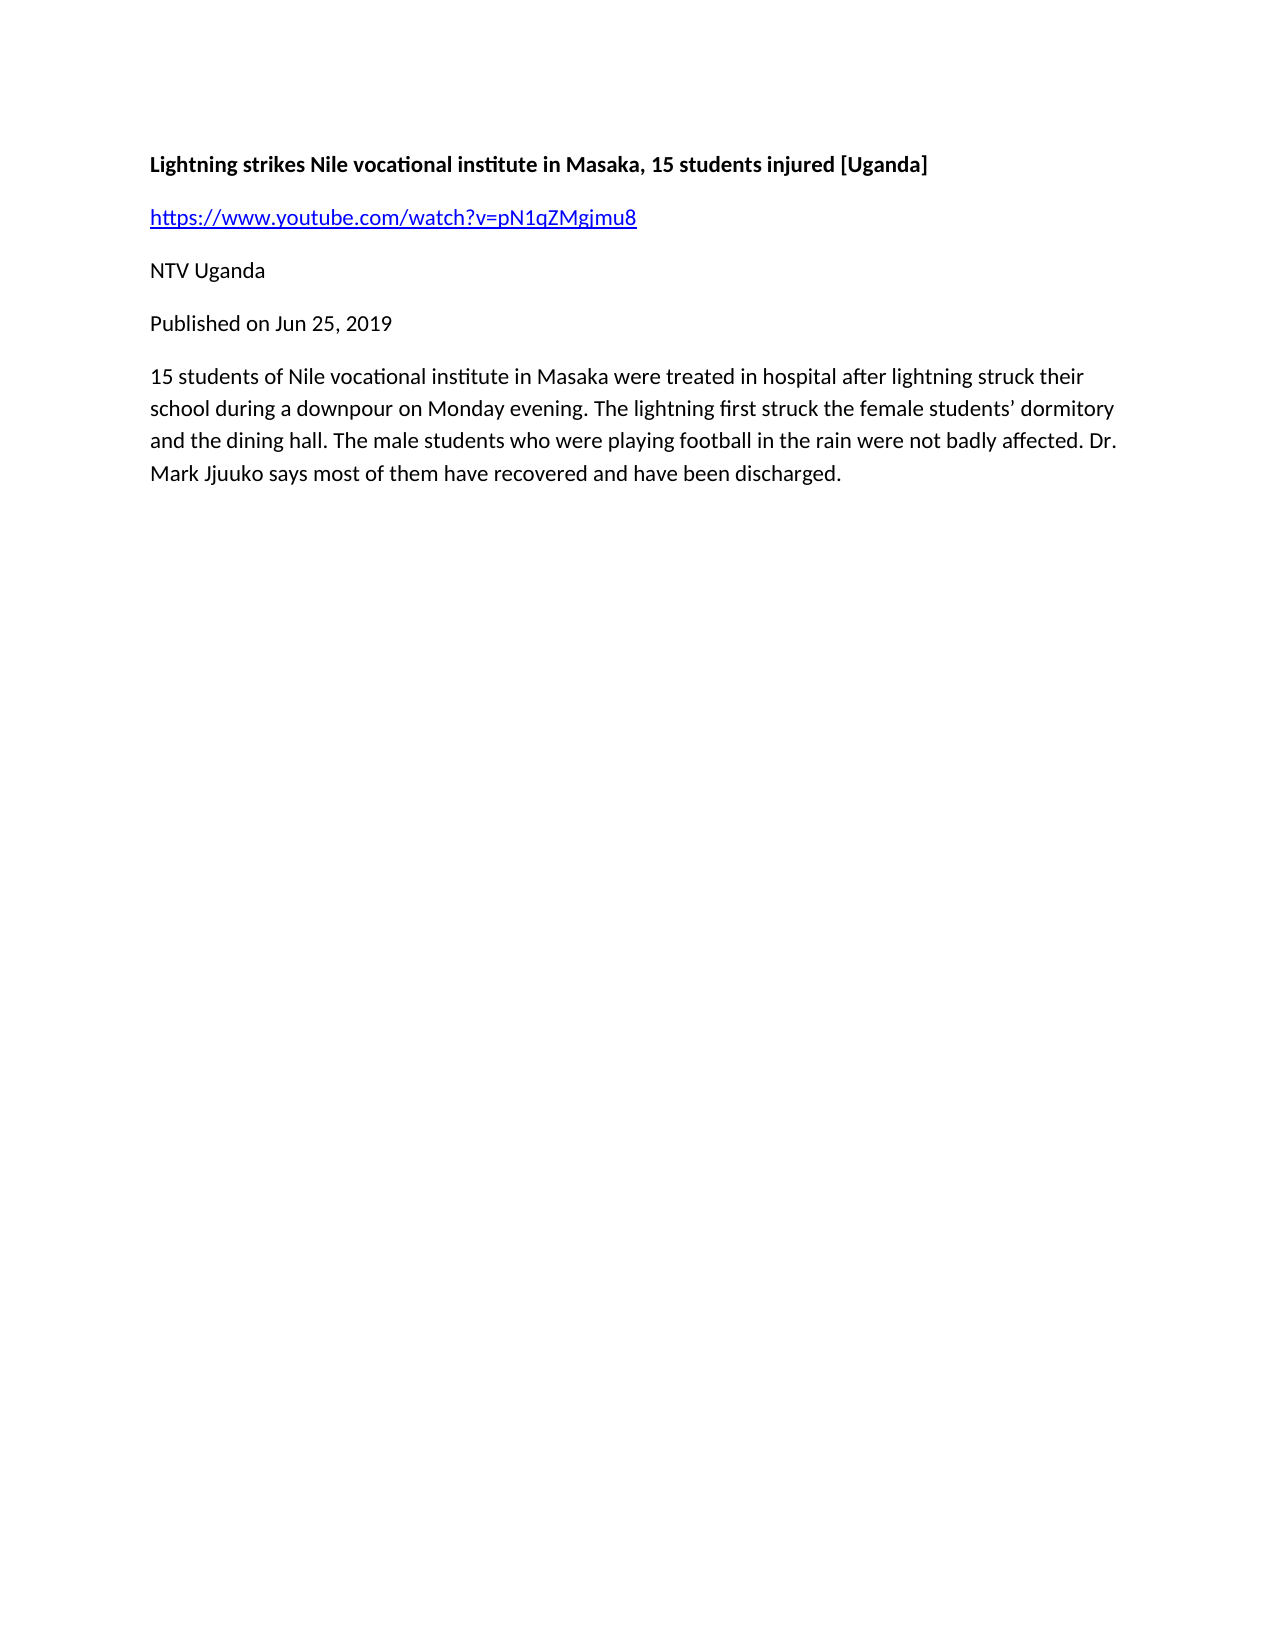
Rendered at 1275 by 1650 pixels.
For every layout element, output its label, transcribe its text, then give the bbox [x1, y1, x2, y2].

text 15 students of Nile vocational institute in Masaka were treated in hospital after lightning struck their school during a downpour on Monday evening. The lightning first struck the female students’ dormitory and the dining hall. The male students who were playing football in the rain were not badly affected. Dr. Mark Jjuuko says most of them have recovered and have been discharged. [150, 362, 1125, 487]
text Lightning strikes Nile vocational institute in Masaka, 15 students injured [Uganda] [150, 150, 1125, 178]
text https://www.youtube.com/watch?v=pN1qZMgjmu8 [150, 203, 1125, 231]
text Published on Jun 25, 2019 [150, 309, 1125, 337]
text NTV Uganda [150, 256, 1125, 284]
